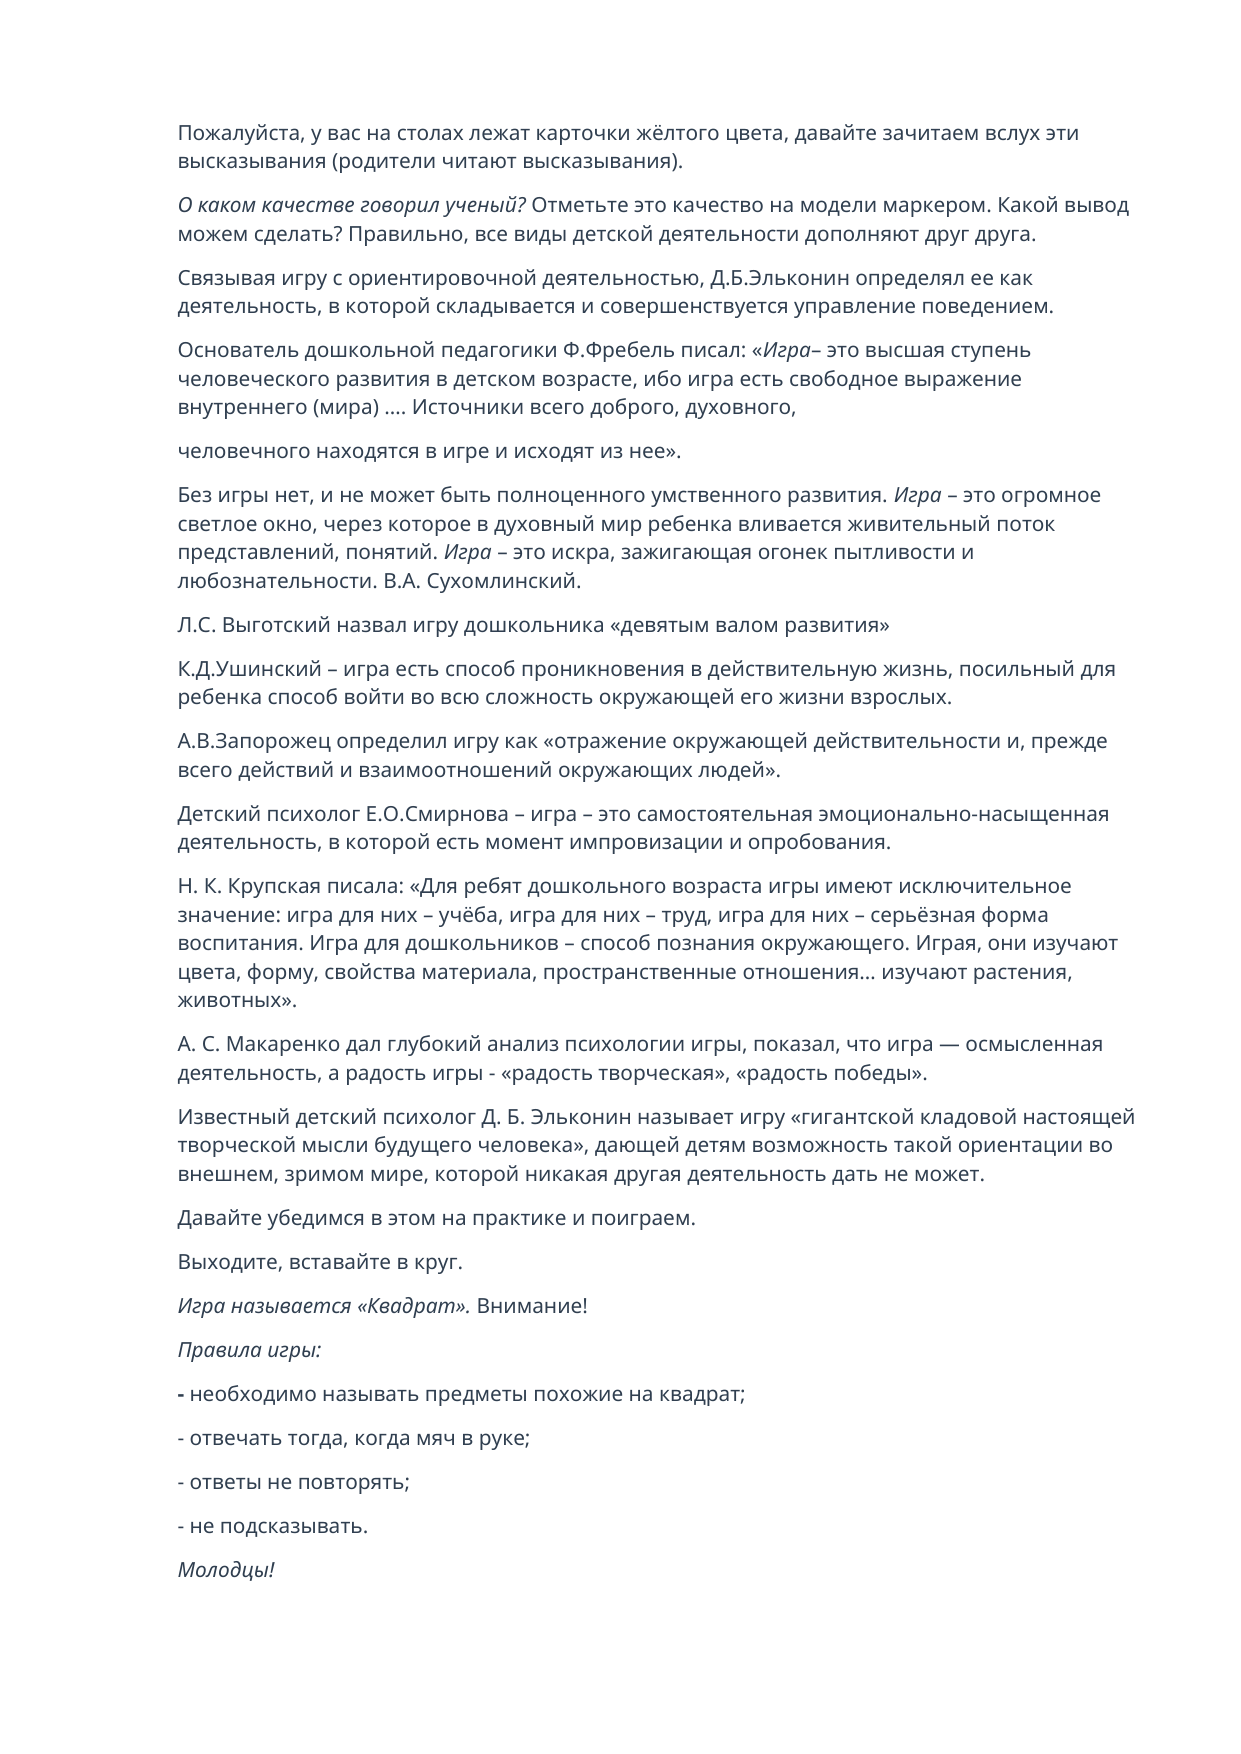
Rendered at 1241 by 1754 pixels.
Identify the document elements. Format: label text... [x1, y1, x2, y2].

text Игра называется «Квадрат». Внимание! [177, 1291, 1152, 1319]
text Давайте убедимся в этом на практике и поиграем. [177, 1203, 1152, 1231]
text - не подсказывать. [177, 1511, 1152, 1540]
text Детский психолог Е.О.Смирнова – игра – это самостоятельная эмоционально-насыщенная деятельность, в которой есть момент импровизации и опробования. [177, 799, 1152, 856]
text человечного находятся в игре и исходят из нее». [177, 437, 1152, 465]
text Пожалуйста, у вас на столах лежат карточки жёлтого цвета, давайте зачитаем вслух эти высказывания (родители читают высказывания). [177, 118, 1152, 175]
text - отвечать тогда, когда мяч в руке; [177, 1423, 1152, 1452]
text Молодцы! [177, 1555, 1152, 1584]
text - ответы не повторять; [177, 1467, 1152, 1496]
text О каком качестве говорил ученый? Отметьте это качество на модели маркером. Какой вывод можем сделать? Правильно, все виды детской деятельности дополняют друг друга. [177, 191, 1152, 247]
text Известный детский психолог Д. Б. Эльконин называет игру «гигантской кладовой настоящей творческой мысли будущего человека», дающей детям возможность такой ориентации во внешнем, зримом мире, которой никакая другая деятельность дать не может. [177, 1102, 1152, 1187]
text - необходимо называть предметы похожие на квадрат; [177, 1379, 1152, 1407]
text Связывая игру с ориентировочной деятельностью, Д.Б.Эльконин определял ее как деятельность, в которой складывается и совершенствуется управление поведением. [177, 263, 1152, 320]
text Л.С. Выготский назвал игру дошкольника «девятым валом развития» [177, 610, 1152, 638]
text Основатель дошкольной педагогики Ф.Фребель писал: «Игра– это высшая ступень человеческого развития в детском возрасте, ибо игра есть свободное выражение внутреннего (мира) …. Источники всего доброго, духовного, [177, 336, 1152, 421]
text Н. К. Крупская писала: «Для ребят дошкольного возраста игры имеют исключительное значение: игра для них – учёба, игра для них – труд, игра для них – серьёзная форма воспитания. Игра для дошкольников – способ познания окружающего. Играя, они изучают цвета, форму, свойства материала, пространственные отношения… изучают растения, животных». [177, 872, 1152, 1014]
text Без игры нет, и не может быть полноценного умственного развития. Игра – это огромное светлое окно, через которое в духовный мир ребенка вливается живительный поток представлений, понятий. Игра – это искра, зажигающая огонек пытливости и любознательности. В.А. Сухомлинский. [177, 481, 1152, 594]
text К.Д.Ушинский – игра есть способ проникновения в действительную жизнь, посильный для ребенка способ войти во всю сложность окружающей его жизни взрослых. [177, 654, 1152, 711]
text Выходите, вставайте в круг. [177, 1247, 1152, 1275]
text А. С. Макаренко дал глубокий анализ психологии игры, показал, что игра — осмысленная деятельность, а радость игры - «радость творческая», «радость победы». [177, 1029, 1152, 1086]
text Правила игры: [177, 1335, 1152, 1363]
text А.В.Запорожец определил игру как «отражение окружающей действительности и, прежде всего действий и взаимоотношений окружающих людей». [177, 727, 1152, 783]
